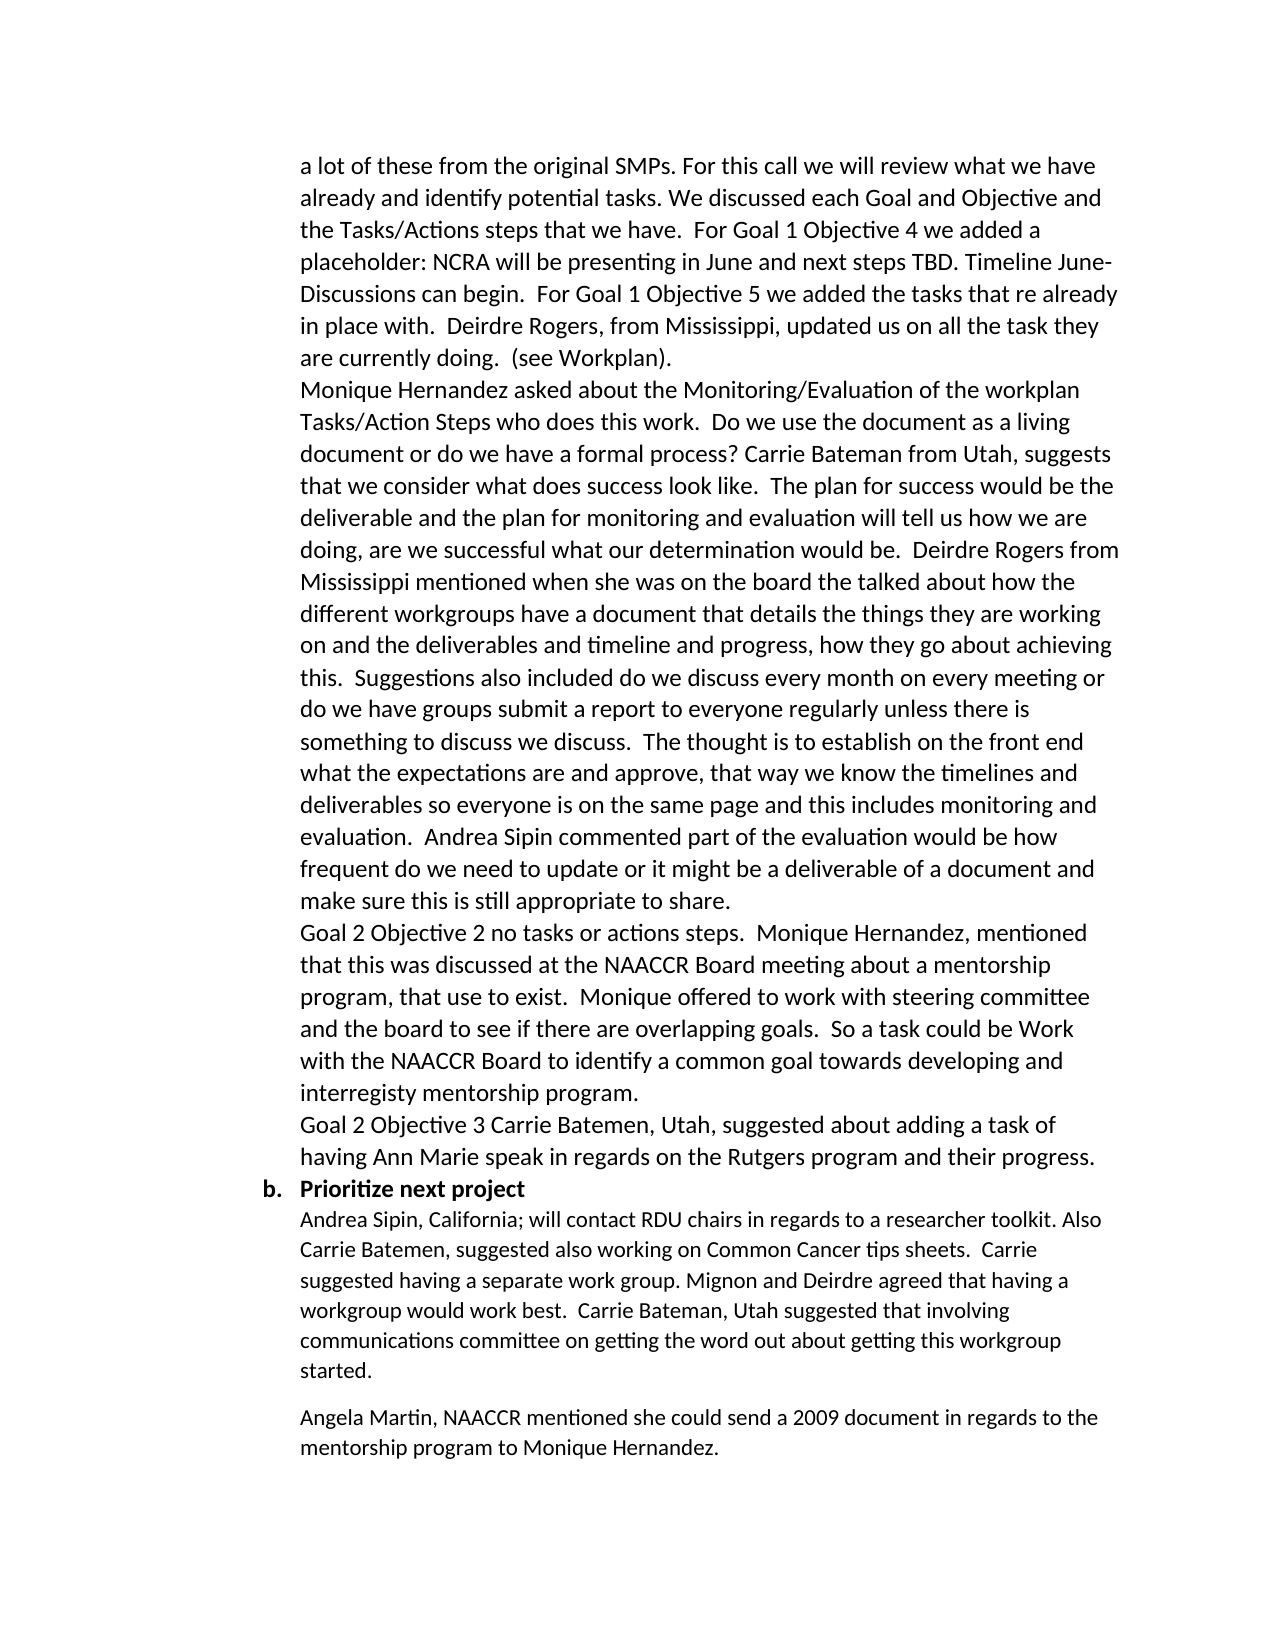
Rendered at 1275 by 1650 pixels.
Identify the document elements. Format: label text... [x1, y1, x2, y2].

list Goal 2 Objective 3 Carrie Batemen, Utah, suggested about adding a task of having Ann Marie speak in regards on the Rutgers program and their progress. [300, 1109, 1125, 1172]
text Angela Martin, NAACCR mentioned she could send a 2009 document in regards to the mentorship program to Monique Hernandez. [300, 1403, 1125, 1461]
list Prioritize next project [262, 1173, 1125, 1204]
list Monique Hernandez asked about the Monitoring/Evaluation of the workplan Tasks/Action Steps who does this work. Do we use the document as a living document or do we have a formal process? Carrie Bateman from Utah, suggests that we consider what does success look like. The plan for success would be the deliverable and the plan for monitoring and evaluation will tell us how we are doing, are we successful what our determination would be. Deirdre Rogers from Mississippi mentioned when she was on the board the talked about how the different workgroups have a document that details the things they are working on and the deliverables and timeline and progress, how they go about achieving this. Suggestions also included do we discuss every month on every meeting or do we have groups submit a report to everyone regularly unless there is something to discuss we discuss. The thought is to establish on the front end what the expectations are and approve, that way we know the timelines and deliverables so everyone is on the same page and this includes monitoring and evaluation. Andrea Sipin commented part of the evaluation would be how frequent do we need to update or it might be a deliverable of a document and make sure this is still appropriate to share. [300, 374, 1125, 916]
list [262, 150, 1125, 372]
list Goal 2 Objective 2 no tasks or actions steps. Monique Hernandez, mentioned that this was discussed at the NAACCR Board meeting about a mentorship program, that use to exist. Monique offered to work with steering committee and the board to see if there are overlapping goals. So a task could be Work with the NAACCR Board to identify a common goal towards developing and interregisty mentorship program. [300, 917, 1125, 1108]
text Andrea Sipin, California; will contact RDU chairs in regards to a researcher toolkit. Also Carrie Batemen, suggested also working on Common Cancer tips sheets. Carrie suggested having a separate work group. Mignon and Deirdre agreed that having a workgroup would work best. Carrie Bateman, Utah suggested that involving communications committee on getting the word out about getting this workgroup started. [300, 1205, 1125, 1384]
